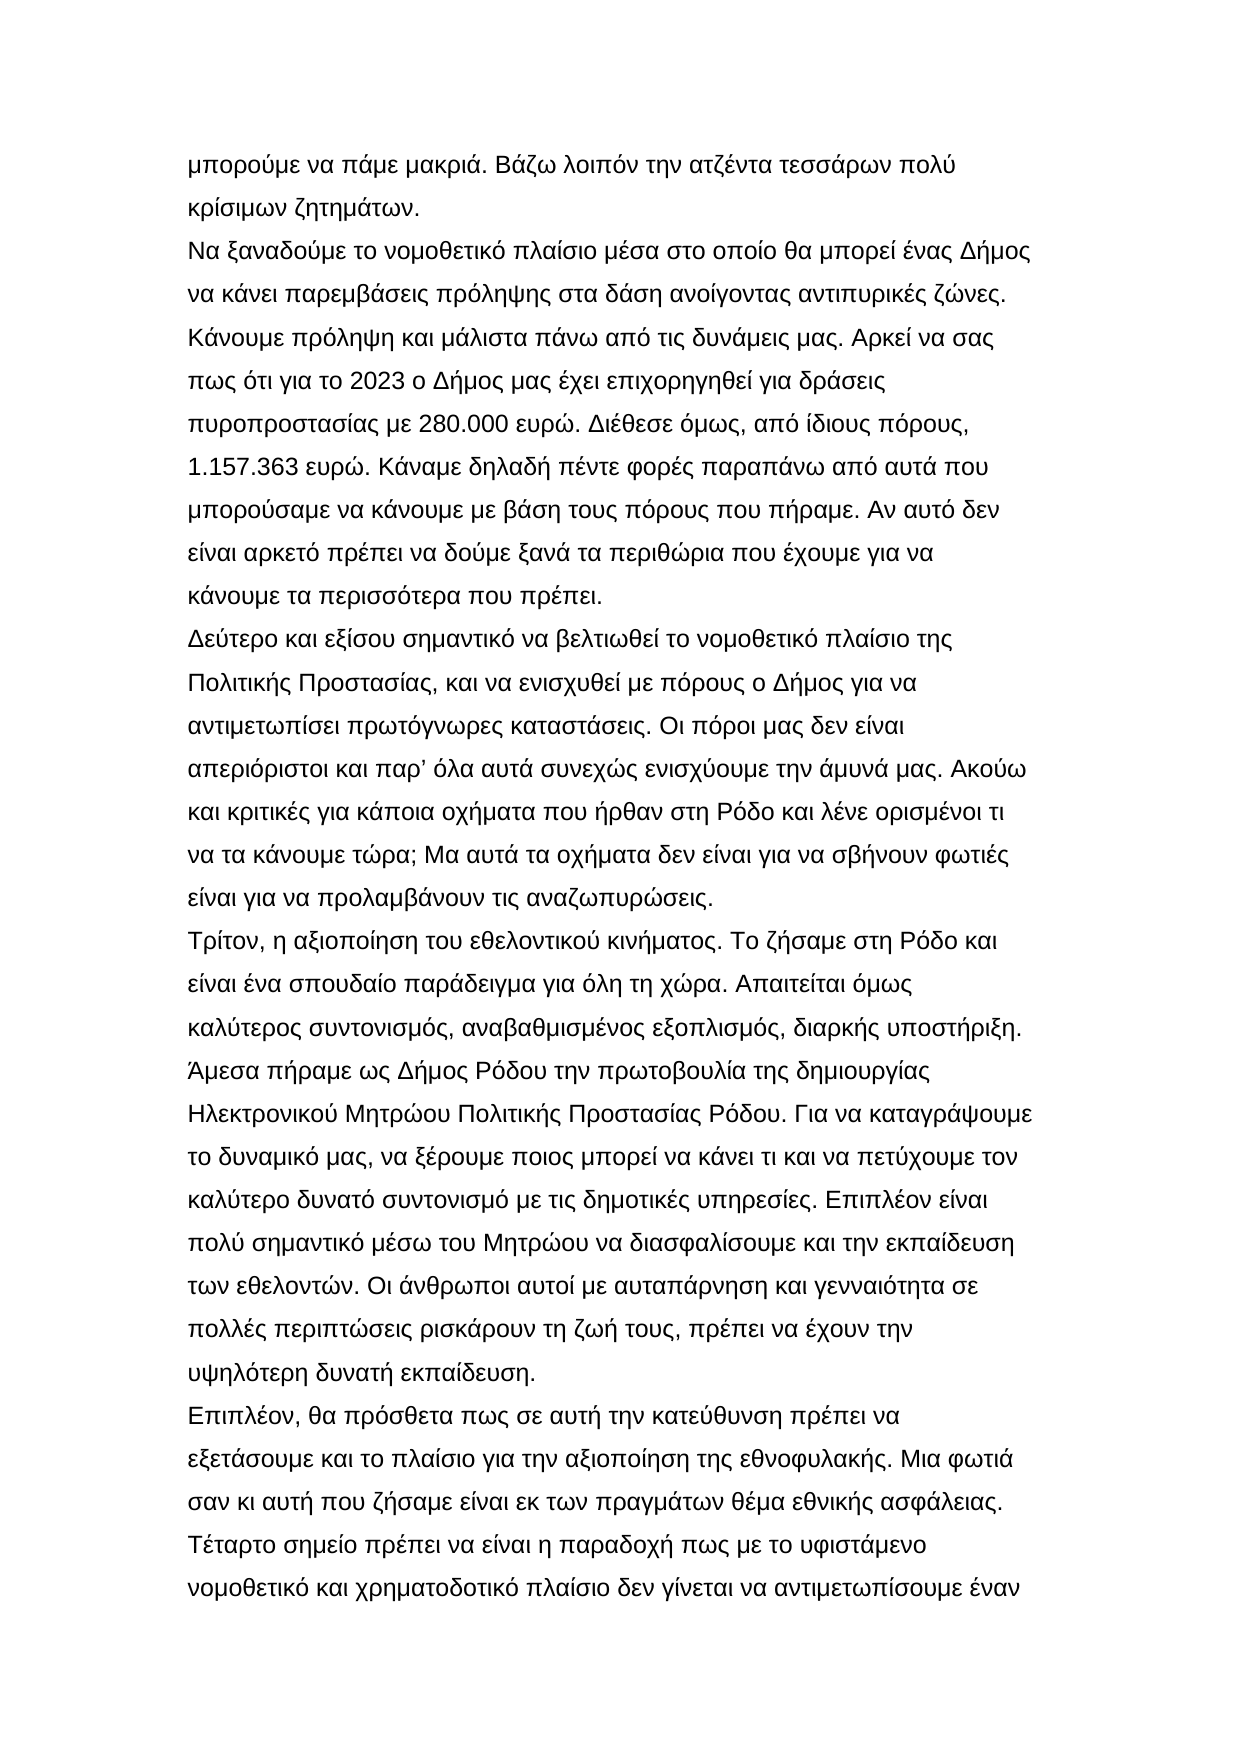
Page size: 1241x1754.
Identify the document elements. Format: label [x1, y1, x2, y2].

text [187, 150, 1034, 1602]
